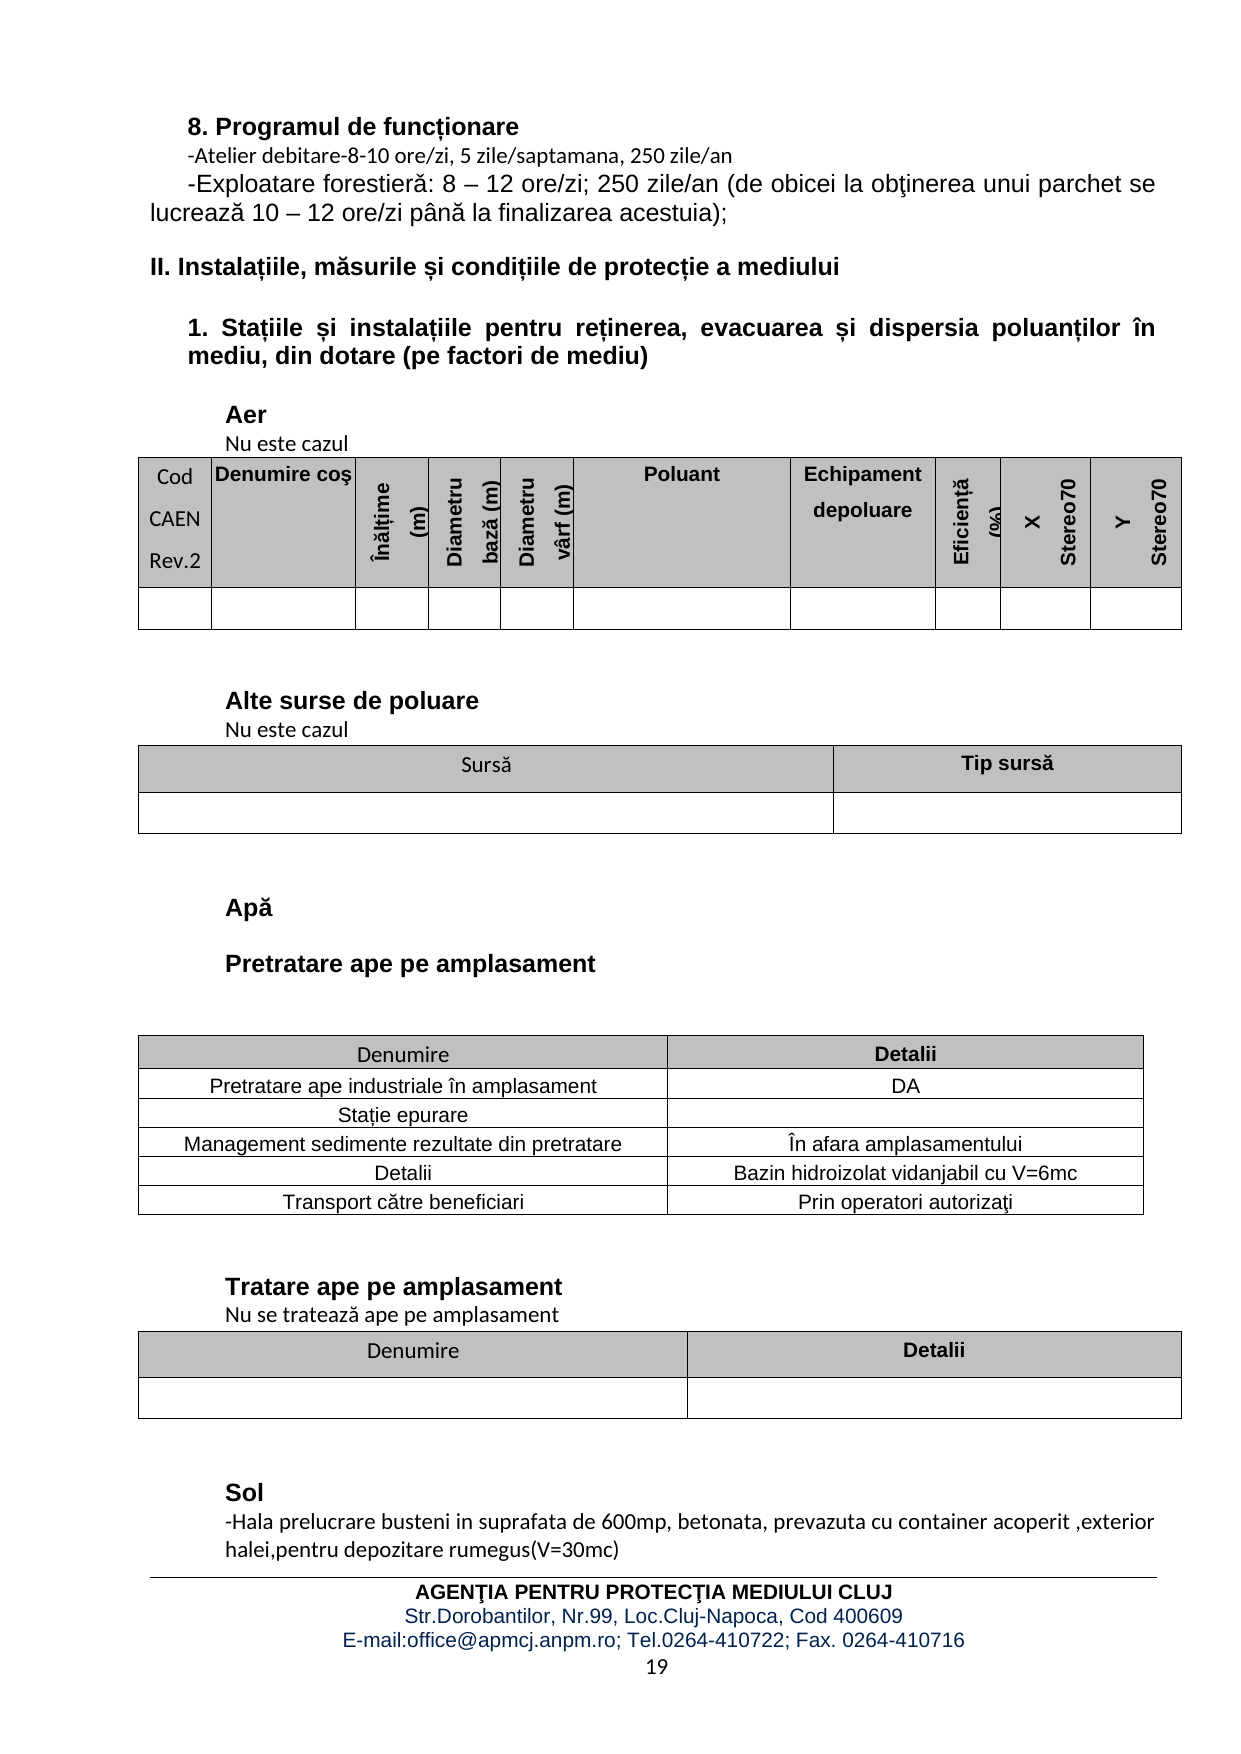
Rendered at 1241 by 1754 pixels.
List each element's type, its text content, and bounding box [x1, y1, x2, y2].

subtitle II. Instalațiile, măsurile și condițiile de protecție a mediului [150, 251, 1157, 280]
subtitle 1. Stațiile și instalațiile pentru reținerea, evacuarea și dispersia poluanților în mediu, din dotare (pe factori de mediu) [187, 312, 1157, 370]
subtitle 8. Programul de funcționare [187, 112, 1157, 141]
text Alte surse de poluare [150, 686, 1157, 715]
text Pretratare ape pe amplasament [150, 949, 1157, 978]
text Aer [150, 400, 1157, 429]
text Sol [150, 1478, 1157, 1507]
text Tratare ape pe amplasament [150, 1272, 1157, 1301]
text Apă [150, 893, 1157, 921]
